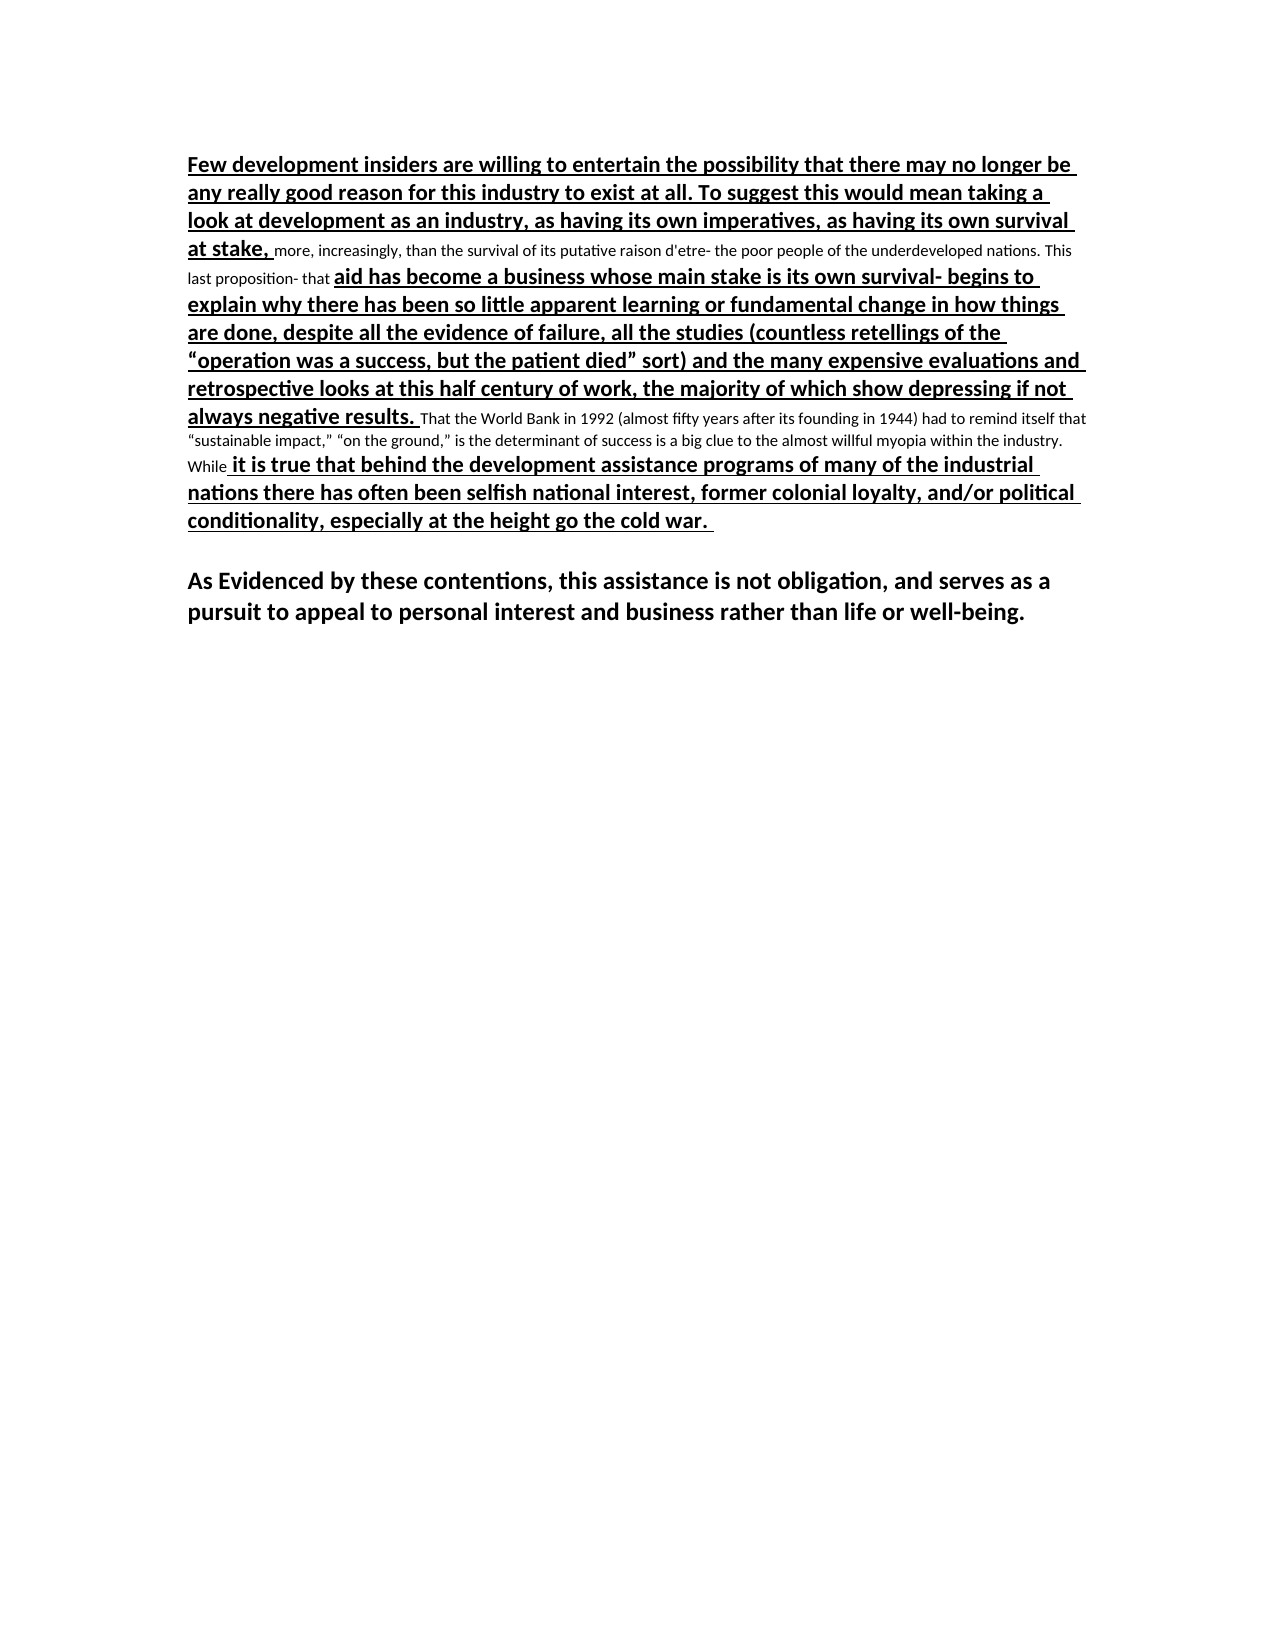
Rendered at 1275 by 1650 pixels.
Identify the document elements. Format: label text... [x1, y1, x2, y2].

text As Evidenced by these contentions, this assistance is not obligation, and serves as a pursuit to appeal to personal interest and business rather than life or well-being. [187, 565, 1087, 626]
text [187, 150, 1087, 534]
